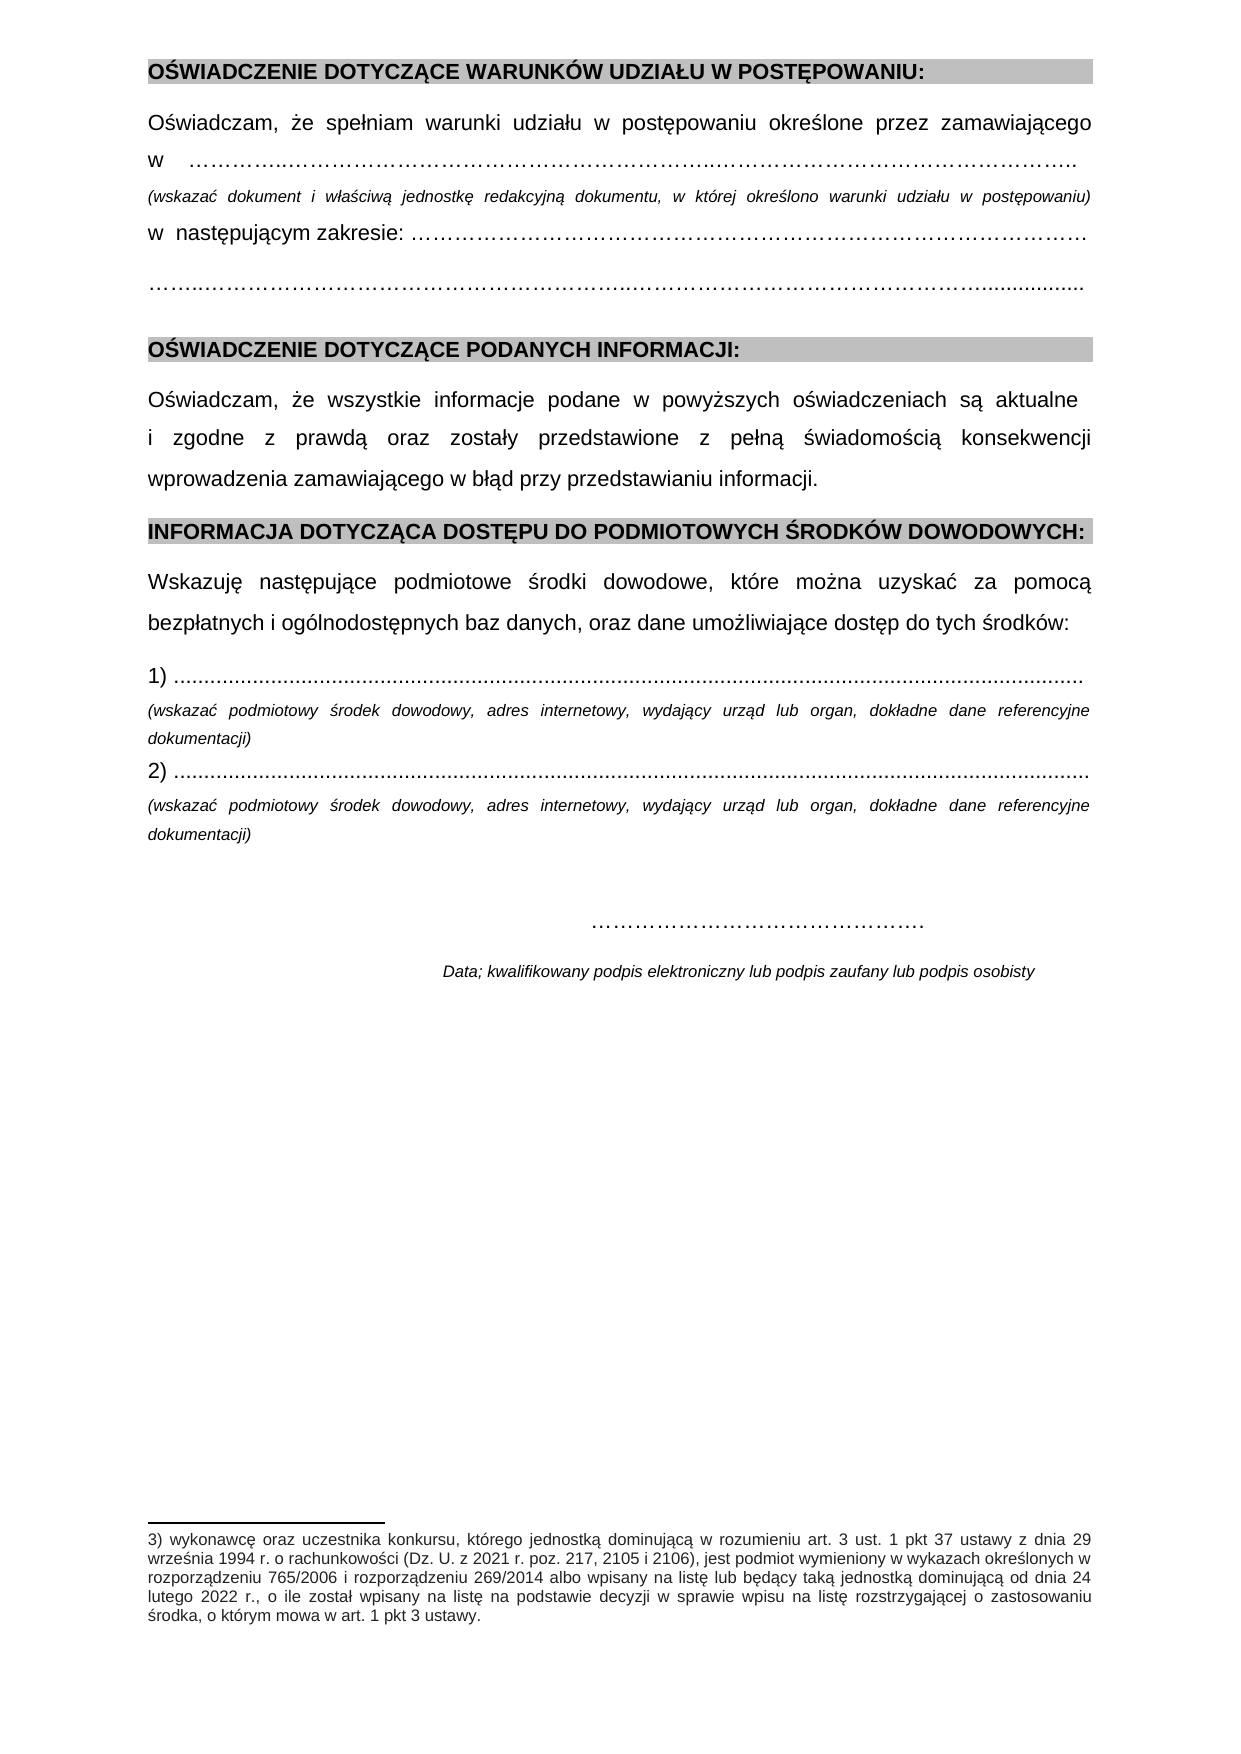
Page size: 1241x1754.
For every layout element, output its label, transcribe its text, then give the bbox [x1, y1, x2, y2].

text Oświadczam, że spełniam warunki udziału w postępowaniu określone przez zamawiającego w …………..…………………………………………………..………………………………………….. (wskazać dokument i właściwą jednostkę redakcyjną dokumentu, w której określono warunki udziału w postępowaniu) w następującym zakresie: ………………………………………………………………………………… [148, 109, 1093, 245]
text 2) ....................................................................................................................................................... [148, 758, 1093, 783]
text INFORMACJA DOTYCZĄCA DOSTĘPU DO PODMIOTOWYCH ŚRODKÓW DOWODOWYCH: [148, 518, 1093, 544]
text Data; kwalifikowany podpis elektroniczny lub podpis zaufany lub podpis osobisty [148, 962, 1093, 981]
text OŚWIADCZENIE DOTYCZĄCE WARUNKÓW UDZIAŁU W POSTĘPOWANIU: [148, 59, 1093, 84]
text ………………………………………. [148, 908, 1093, 933]
text (wskazać podmiotowy środek dowodowy, adres internetowy, wydający urząd lub organ, dokładne dane referencyjne dokumentacji) [148, 796, 1093, 843]
text 1) ...................................................................................................................................................... [148, 662, 1093, 688]
text Oświadczam, że wszystkie informacje podane w powyższych oświadczeniach są aktualne i zgodne z prawdą oraz zostały przedstawione z pełną świadomością konsekwencji wprowadzenia zamawiającego w błąd przy przedstawianiu informacji. [148, 387, 1093, 492]
text ……..…………………………………………………..…………………………………………................. [148, 270, 1093, 295]
text (wskazać podmiotowy środek dowodowy, adres internetowy, wydający urząd lub organ, dokładne dane referencyjne dokumentacji) [148, 700, 1093, 748]
text Wskazuję następujące podmiotowe środki dowodowe, które można uzyskać za pomocą bezpłatnych i ogólnodostępnych baz danych, oraz dane umożliwiające dostęp do tych środków: [148, 569, 1093, 636]
text OŚWIADCZENIE DOTYCZĄCE PODANYCH INFORMACJI: [148, 337, 1093, 362]
